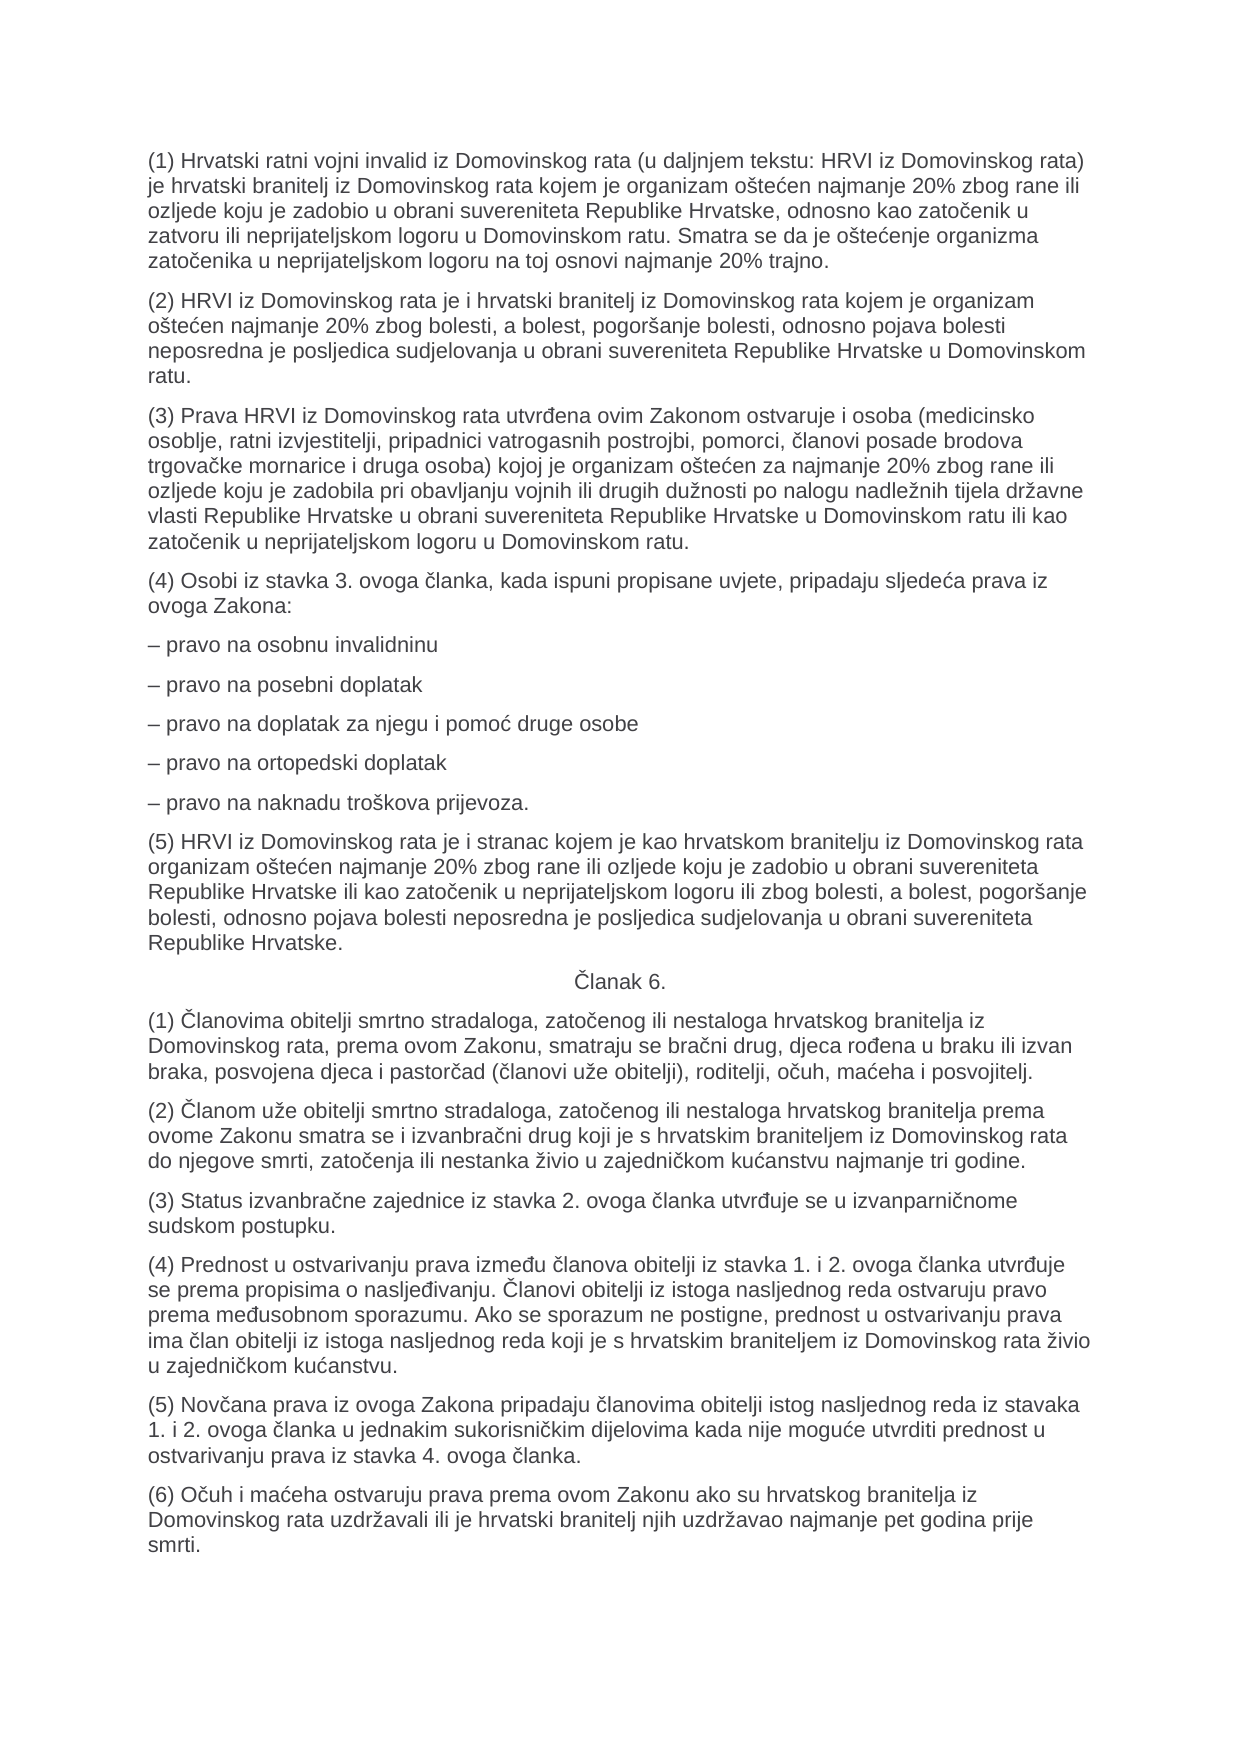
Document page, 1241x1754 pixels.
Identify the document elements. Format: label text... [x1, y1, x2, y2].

text – pravo na ortopedski doplatak [148, 750, 1093, 775]
text – pravo na naknadu troškova prijevoza. [148, 789, 1093, 815]
text (4) Osobi iz stavka 3. ovoga članka, kada ispuni propisane uvjete, pripadaju sljedeća prava iz ovoga Zakona: [148, 568, 1093, 618]
text (5) HRVI iz Domovinskog rata je i stranac kojem je kao hrvatskom branitelju iz Domovinskog rata organizam oštećen najmanje 20% zbog rane ili ozljede koju je zadobio u obrani suvereniteta Republike Hrvatske ili kao zatočenik u neprijateljskom logoru ili zbog bolesti, a bolest, pogoršanje bolesti, odnosno pojava bolesti neposredna je posljedica sudjelovanja u obrani suvereniteta Republike Hrvatske. [148, 829, 1093, 955]
text (5) Novčana prava iz ovoga Zakona pripadaju članovima obitelji istog nasljednog reda iz stavaka 1. i 2. ovoga članka u jednakim sukorisničkim dijelovima kada nije moguće utvrditi prednost u ostvarivanju prava iz stavka 4. ovoga članka. [148, 1392, 1093, 1468]
text – pravo na doplatak za njegu i pomoć druge osobe [148, 711, 1093, 736]
text (3) Prava HRVI iz Domovinskog rata utvrđena ovim Zakonom ostvaruje i osoba (medicinsko osoblje, ratni izvjestitelji, pripadnici vatrogasnih postrojbi, pomorci, članovi posade brodova trgovačke mornarice i druga osoba) kojoj je organizam oštećen za najmanje 20% zbog rane ili ozljede koju je zadobila pri obavljanju vojnih ili drugih dužnosti po nalogu nadležnih tijela državne vlasti Republike Hrvatske u obrani suvereniteta Republike Hrvatske u Domovinskom ratu ili kao zatočenik u neprijateljskom logoru u Domovinskom ratu. [148, 403, 1093, 554]
text (6) Očuh i maćeha ostvaruju prava prema ovom Zakonu ako su hrvatskog branitelja iz Domovinskog rata uzdržavali ili je hrvatski branitelj njih uzdržavao najmanje pet godina prije smrti. [148, 1482, 1093, 1557]
text (1) Članovima obitelji smrtno stradaloga, zatočenog ili nestaloga hrvatskog branitelja iz Domovinskog rata, prema ovom Zakonu, smatraju se bračni drug, djeca rođena u braku ili izvan braka, posvojena djeca i pastorčad (članovi uže obitelji), roditelji, očuh, maćeha i posvojitelj. [148, 1008, 1093, 1084]
text (2) HRVI iz Domovinskog rata je i hrvatski branitelj iz Domovinskog rata kojem je organizam oštećen najmanje 20% zbog bolesti, a bolest, pogoršanje bolesti, odnosno pojava bolesti neposredna je posljedica sudjelovanja u obrani suvereniteta Republike Hrvatske u Domovinskom ratu. [148, 288, 1093, 388]
text (1) Hrvatski ratni vojni invalid iz Domovinskog rata (u daljnjem tekstu: HRVI iz Domovinskog rata) je hrvatski branitelj iz Domovinskog rata kojem je organizam oštećen najmanje 20% zbog rane ili ozljede koju je zadobio u obrani suvereniteta Republike Hrvatske, odnosno kao zatočenik u zatvoru ili neprijateljskom logoru u Domovinskom ratu. Smatra se da je oštećenje organizma zatočenika u neprijateljskom logoru na toj osnovi najmanje 20% trajno. [148, 148, 1093, 274]
text – pravo na posebni doplatak [148, 672, 1093, 697]
text (4) Prednost u ostvarivanju prava između članova obitelji iz stavka 1. i 2. ovoga članka utvrđuje se prema propisima o nasljeđivanju. Članovi obitelji iz istoga nasljednog reda ostvaruju pravo prema međusobnom sporazumu. Ako se sporazum ne postigne, prednost u ostvarivanju prava ima član obitelji iz istoga nasljednog reda koji je s hrvatskim braniteljem iz Domovinskog rata živio u zajedničkom kućanstvu. [148, 1252, 1093, 1378]
text (3) Status izvanbračne zajednice iz stavka 2. ovoga članka utvrđuje se u izvanparničnome sudskom postupku. [148, 1187, 1093, 1238]
text Članak 6. [148, 969, 1093, 994]
text (2) Članom uže obitelji smrtno stradaloga, zatočenog ili nestaloga hrvatskog branitelja prema ovome Zakonu smatra se i izvanbračni drug koji je s hrvatskim braniteljem iz Domovinskog rata do njegove smrti, zatočenja ili nestanka živio u zajedničkom kućanstvu najmanje tri godine. [148, 1098, 1093, 1173]
text – pravo na osobnu invalidninu [148, 632, 1093, 658]
